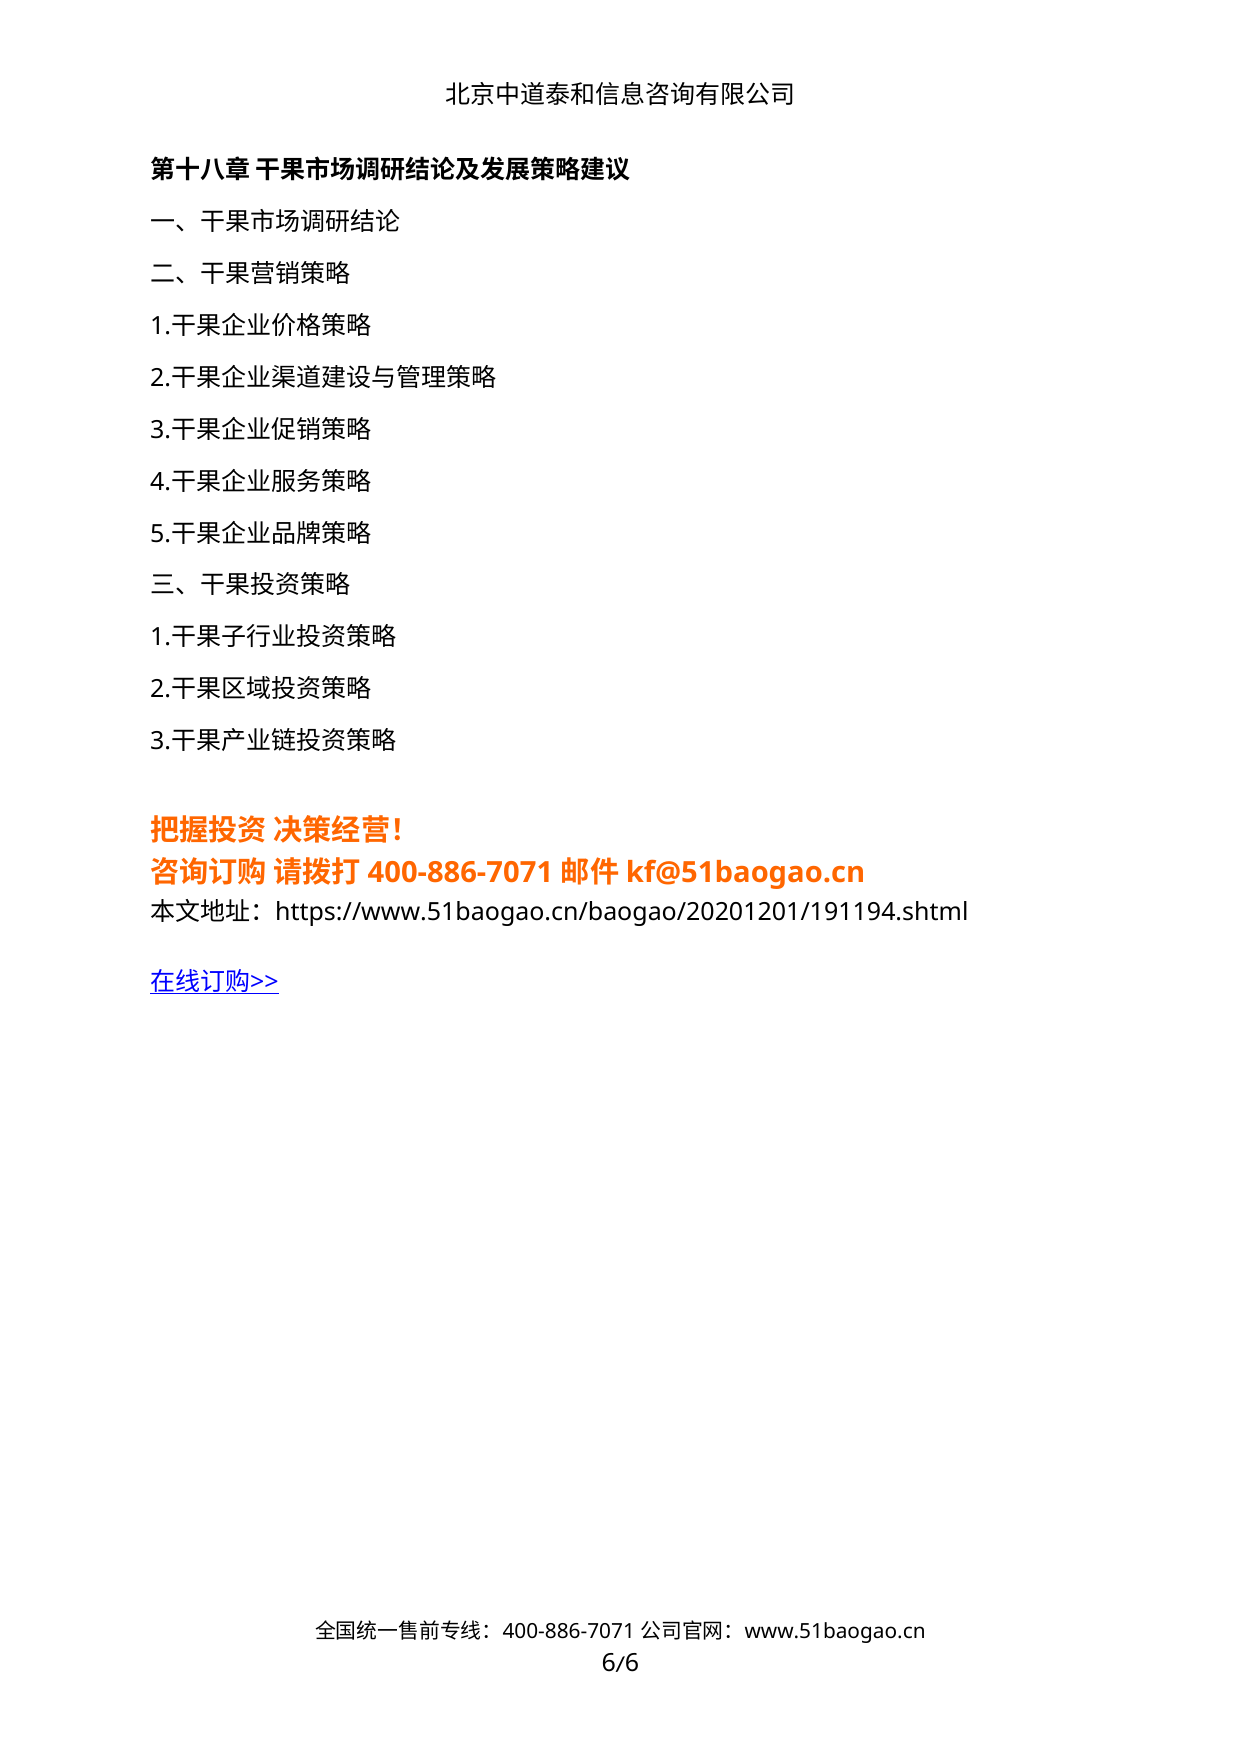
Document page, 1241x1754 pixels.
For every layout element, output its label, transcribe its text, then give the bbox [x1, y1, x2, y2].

text 2.干果企业渠道建设与管理策略 [150, 357, 1090, 394]
text 在线订购>> [150, 927, 1090, 998]
text 第十八章 干果市场调研结论及发展策略建议 [150, 150, 1090, 186]
text 4.干果企业服务策略 [150, 461, 1090, 497]
text 3.干果产业链投资策略 [150, 721, 1090, 757]
text 5.干果企业品牌策略 [150, 513, 1090, 549]
text 1.干果子行业投资策略 [150, 617, 1090, 653]
text 一、干果市场调研结论 [150, 202, 1090, 238]
text 1.干果企业价格策略 [150, 306, 1090, 342]
text 三、干果投资策略 [150, 565, 1090, 601]
text 把握投资 决策经营！咨询订购 请拨打 400-886-7071 邮件 kf@51baogao.cn本文地址：https://www.51baogao.cn/baogao/20201201/191194.shtml [150, 772, 1090, 927]
text 二、干果营销策略 [150, 254, 1090, 290]
text 3.干果企业促销策略 [150, 409, 1090, 446]
text 2.干果区域投资策略 [150, 669, 1090, 705]
